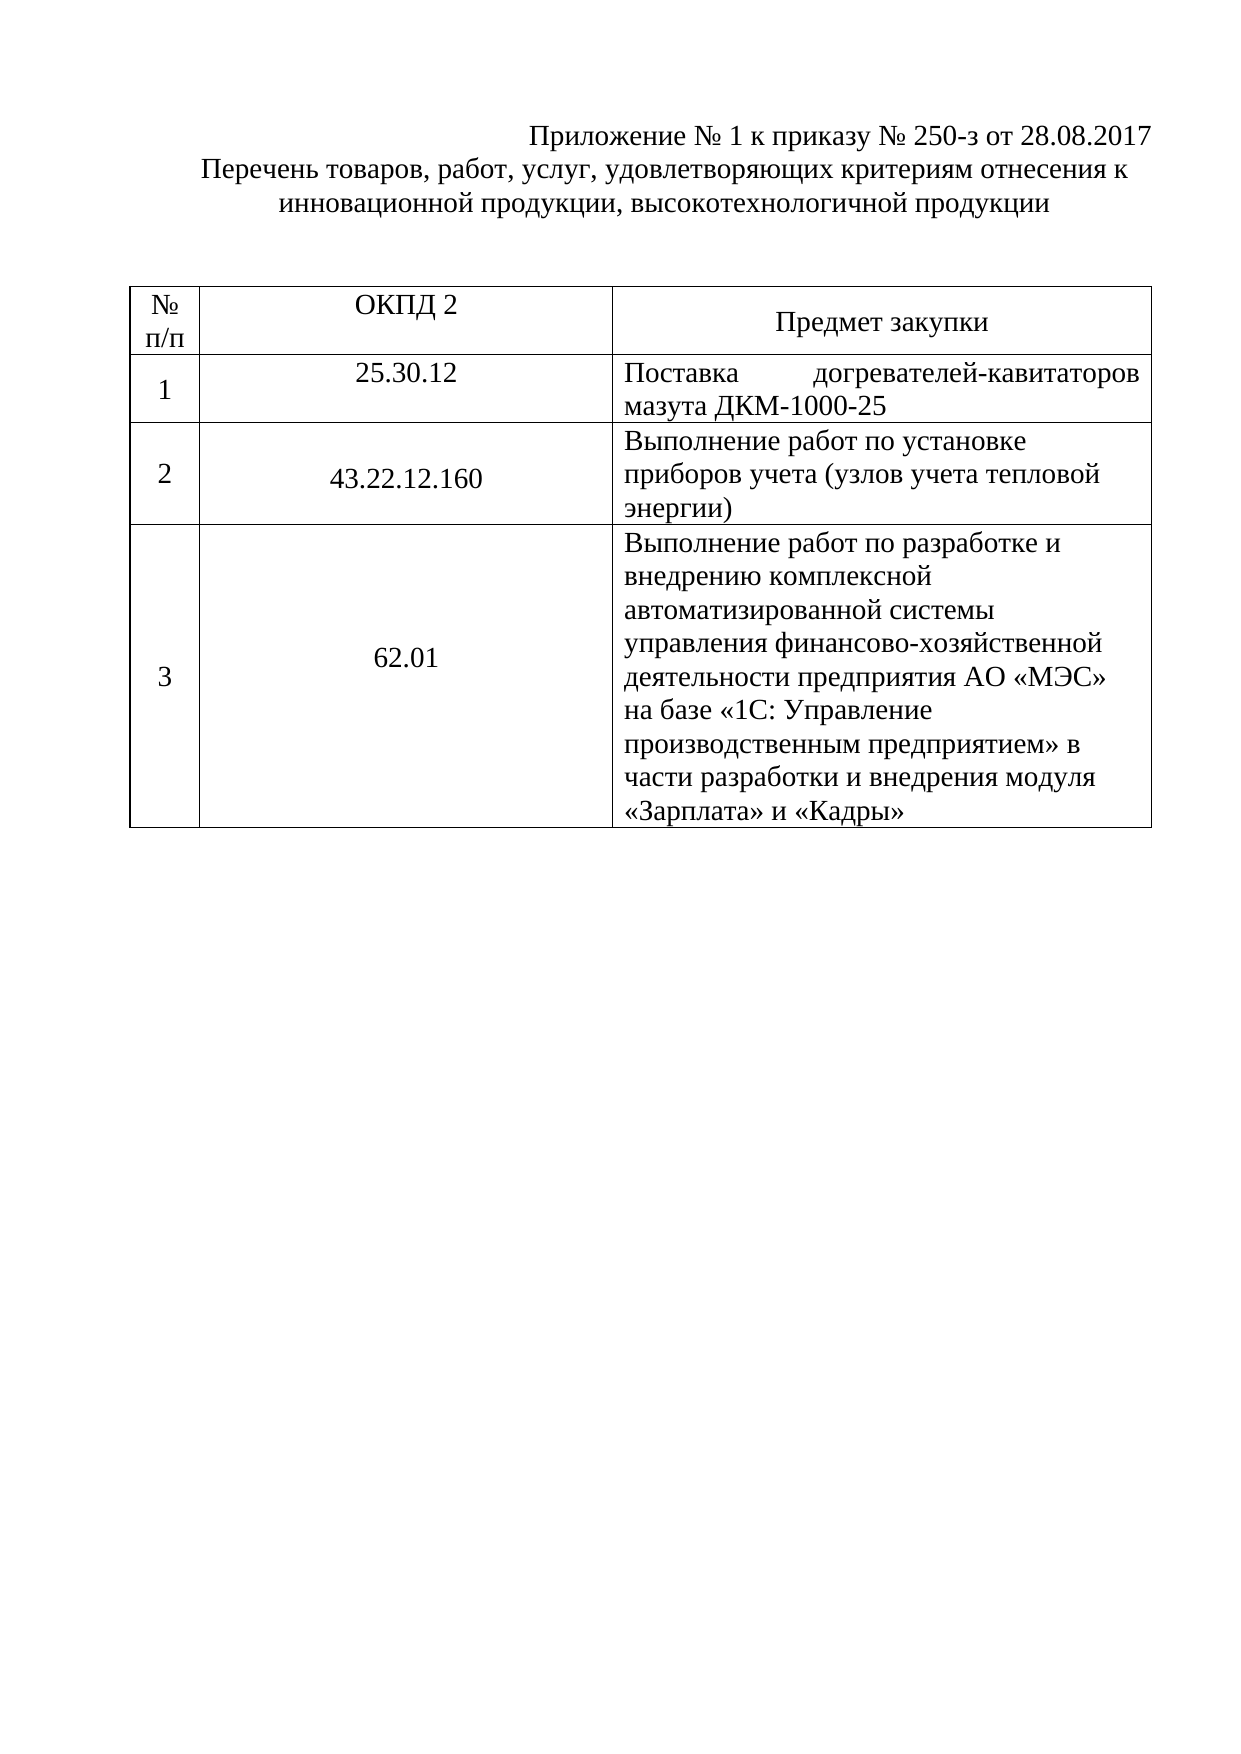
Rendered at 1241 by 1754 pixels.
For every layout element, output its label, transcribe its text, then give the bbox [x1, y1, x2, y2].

table_header Предмет закупки [613, 287, 1151, 354]
table_cell 62.01 [200, 525, 612, 827]
table_cell 1 [131, 355, 199, 422]
text Приложение № 1 к приказу № 250-з от 28.08.2017 [177, 118, 1152, 152]
table_cell Поставка догревателей-кавитаторов мазута ДКМ-1000-25 [613, 355, 1151, 422]
table_cell Выполнение работ по установке приборов учета (узлов учета тепловой энергии) [613, 423, 1151, 524]
table_header ОКПД 2 [200, 287, 612, 354]
table_cell Выполнение работ по разработке и внедрению комплексной автоматизированной системы управления финансово-хозяйственной деятельности предприятия АО «МЭС» на базе «1С: Управление производственным предприятием» в части разработки и внедрения модуля «Зарплата» и «Кадры» [613, 525, 1151, 827]
table_cell 43.22.12.160 [200, 423, 612, 524]
text Перечень товаров, работ, услуг, удовлетворяющих критериям отнесения к инновационной продукции, высокотехнологичной продукции [177, 152, 1152, 219]
table_header № п/п [131, 287, 199, 354]
table_cell 25.30.12 [200, 355, 612, 422]
table_cell 3 [131, 525, 199, 827]
table_cell 2 [131, 423, 199, 524]
